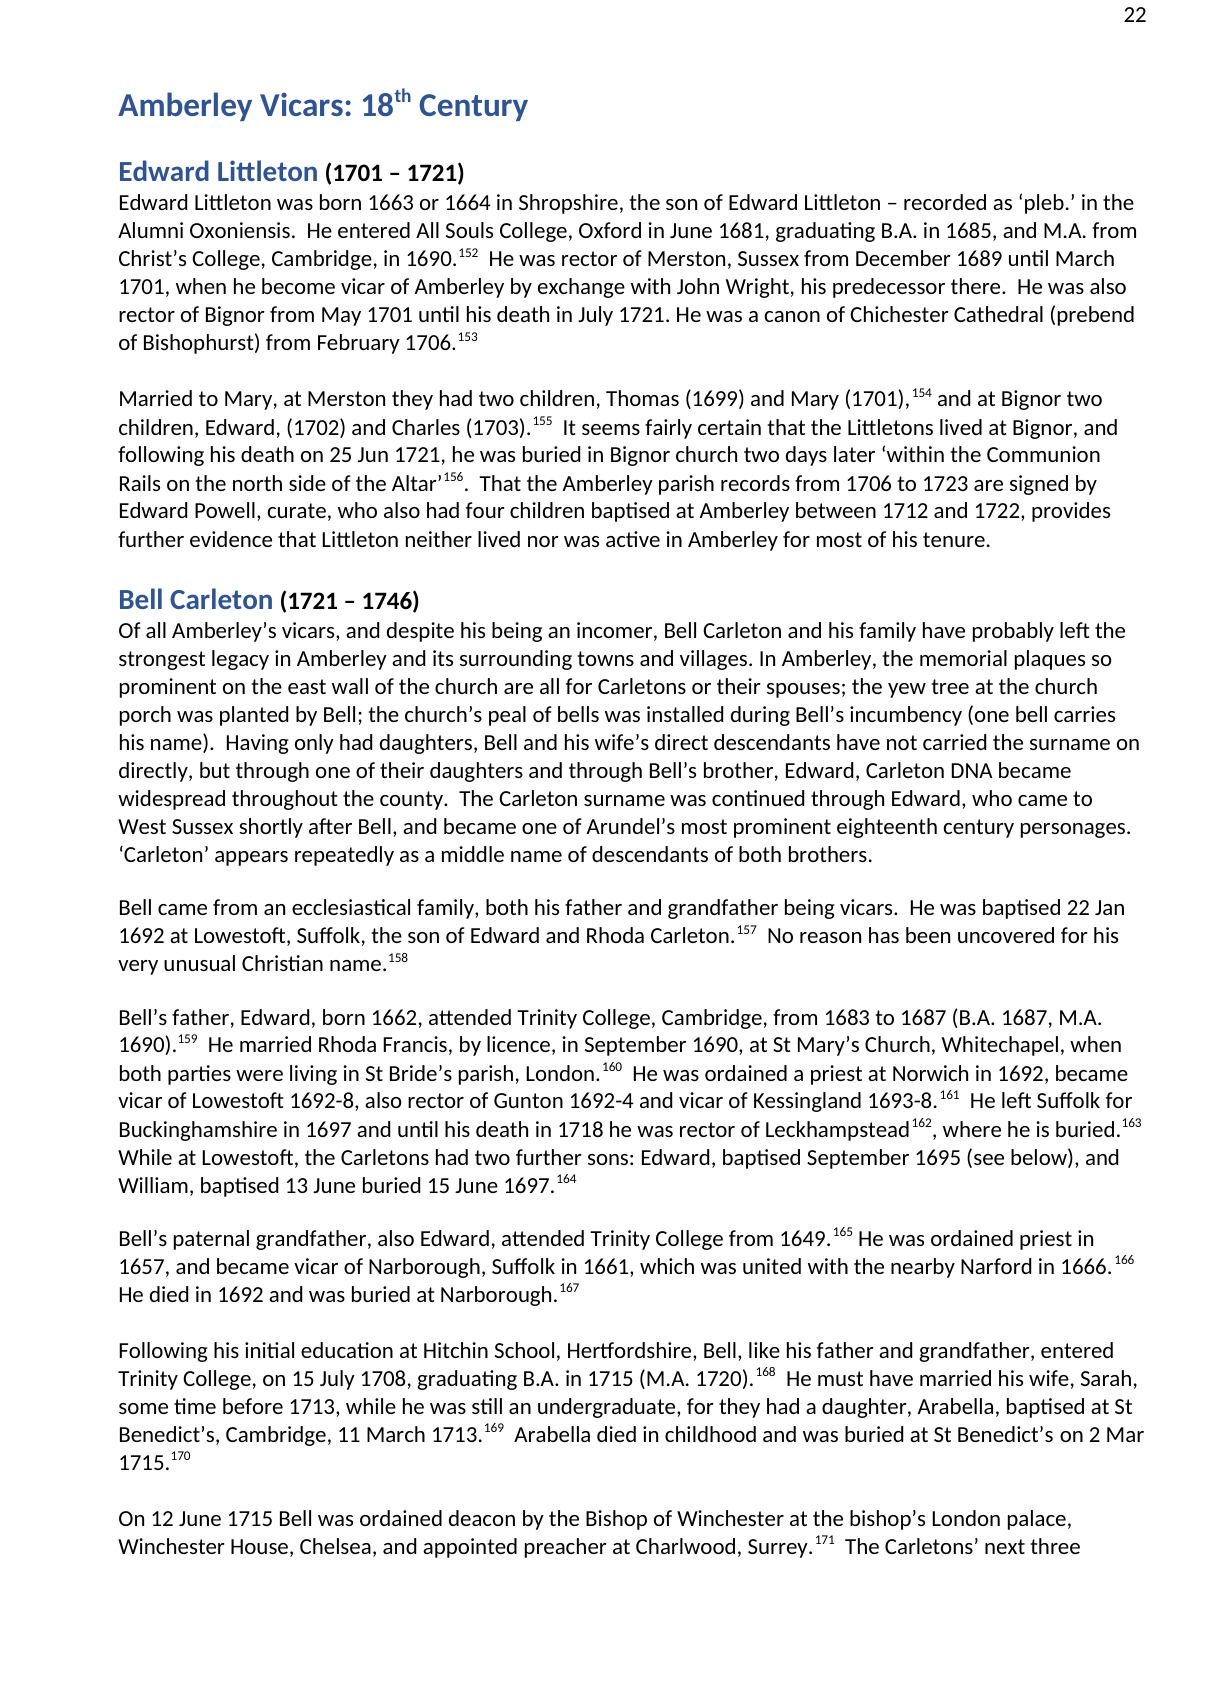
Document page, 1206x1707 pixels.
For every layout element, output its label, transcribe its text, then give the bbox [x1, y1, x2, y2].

text Bell Carleton (1721 – 1746) [118, 581, 1146, 616]
text Edward Littleton was born 1663 or 1664 in Shropshire, the son of Edward Littleton – recorded as ‘pleb.’ in the Alumni Oxoniensis. He entered All Souls College, Oxford in June 1681, graduating B.A. in 1685, and M.A. from Christ’s College, Cambridge, in 1690. He was rector of Merston, Sussex from December 1689 until March 1701, when he become vicar of Amberley by exchange with John Wright, his predecessor there. He was also rector of Bignor from May 1701 until his death in July 1721. He was a canon of Chichester Cathedral (prebend of Bishophurst) from February 1706. [118, 188, 1146, 357]
text Bell’s paternal grandfather, also Edward, attended Trinity College from 1649. He was ordained priest in 1657, and became vicar of Narborough, Suffolk in 1661, which was united with the nearby Narford in 1666. He died in 1692 and was buried at Narborough. [118, 1224, 1146, 1308]
text Bell’s father, Edward, born 1662, attended Trinity College, Cambridge, from 1683 to 1687 (B.A. 1687, M.A. 1690). He married Rhoda Francis, by licence, in September 1690, at St Mary’s Church, Whitechapel, when both parties were living in St Bride’s parish, London. He was ordained a priest at Norwich in 1692, became vicar of Lowestoft 1692-8, also rector of Gunton 1692-4 and vicar of Kessingland 1693-8. He left Suffolk for Buckinghamshire in 1697 and until his death in 1718 he was rector of Leckhampstead, where he is buried. While at Lowestoft, the Carletons had two further sons: Edward, baptised September 1695 (see below), and William, baptised 13 June buried 15 June 1697. [118, 1003, 1146, 1199]
subtitle Amberley Vicars: 18th Century [118, 84, 1146, 125]
text Edward Littleton (1701 – 1721) [118, 153, 1146, 188]
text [118, 1504, 1146, 1560]
text Bell came from an ecclesiastical family, both his father and grandfather being vicars. He was baptised 22 Jan 1692 at Lowestoft, Suffolk, the son of Edward and Rhoda Carleton. No reason has been uncovered for his very unusual Christian name. [118, 893, 1146, 978]
text Married to Mary, at Merston they had two children, Thomas (1699) and Mary (1701), and at Bignor two children, Edward, (1702) and Charles (1703). It seems fairly certain that the Littletons lived at Bignor, and following his death on 25 Jun 1721, he was buried in Bignor church two days later ‘within the Communion Rails on the north side of the Altar’. That the Amberley parish records from 1706 to 1723 are signed by Edward Powell, curate, who also had four children baptised at Amberley between 1712 and 1722, provides further evidence that Littleton neither lived nor was active in Amberley for most of his tenure. [118, 384, 1146, 553]
text Following his initial education at Hitchin School, Hertfordshire, Bell, like his father and grandfather, entered Trinity College, on 15 July 1708, graduating B.A. in 1715 (M.A. 1720). He must have married his wife, Sarah, some time before 1713, while he was still an undergraduate, for they had a daughter, Arabella, baptised at St Benedict’s, Cambridge, 11 March 1713. Arabella died in childhood and was buried at St Benedict’s on 2 Mar 1715. [118, 1336, 1146, 1476]
text Of all Amberley’s vicars, and despite his being an incomer, Bell Carleton and his family have probably left the strongest legacy in Amberley and its surrounding towns and villages. In Amberley, the memorial plaques so prominent on the east wall of the church are all for Carletons or their spouses; the yew tree at the church porch was planted by Bell; the church’s peal of bells was installed during Bell’s incumbency (one bell carries his name). Having only had daughters, Bell and his wife’s direct descendants have not carried the surname on directly, but through one of their daughters and through Bell’s brother, Edward, Carleton DNA became widespread throughout the county. The Carleton surname was continued through Edward, who came to West Sussex shortly after Bell, and became one of Arundel’s most prominent eighteenth century personages. ‘Carleton’ appears repeatedly as a middle name of descendants of both brothers. [118, 616, 1146, 868]
